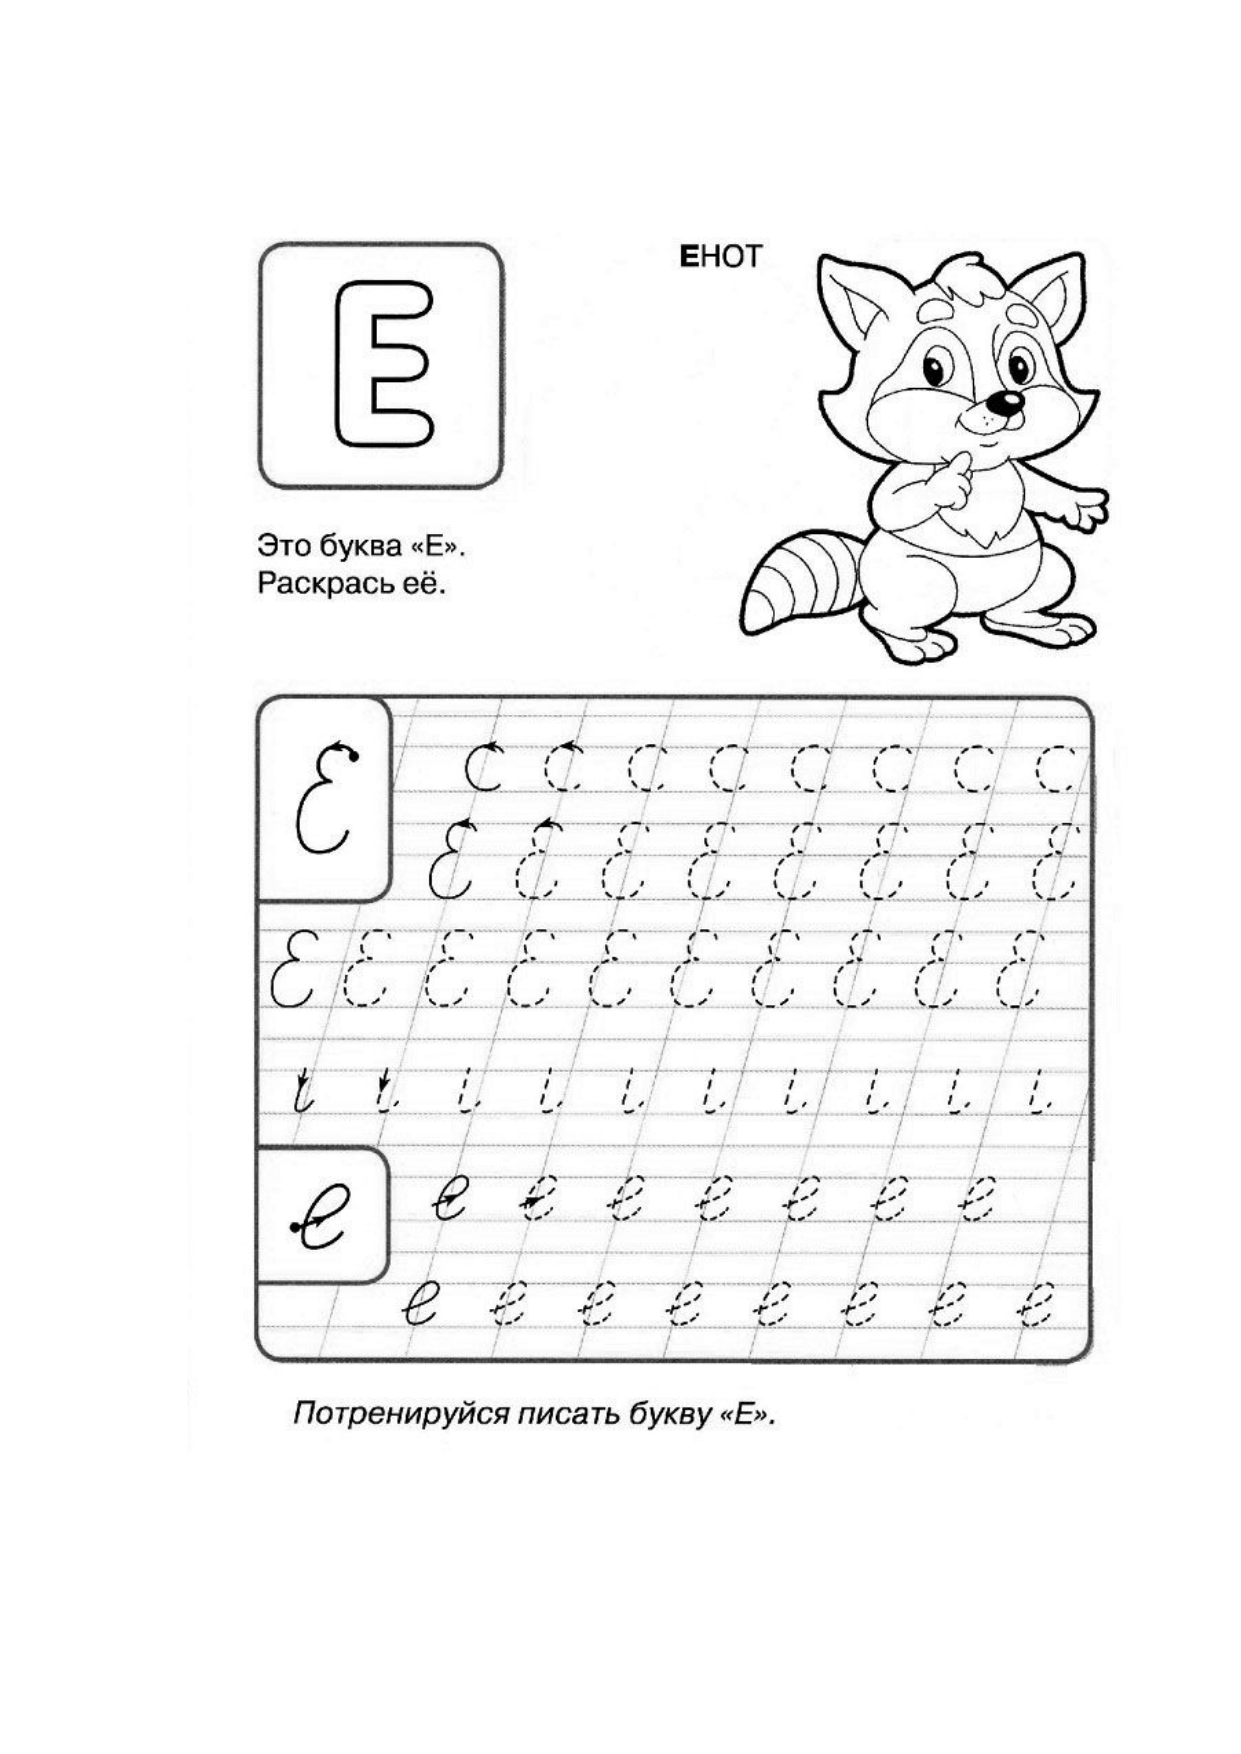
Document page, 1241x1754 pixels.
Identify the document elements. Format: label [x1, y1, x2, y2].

picture [187, 150, 1185, 1489]
